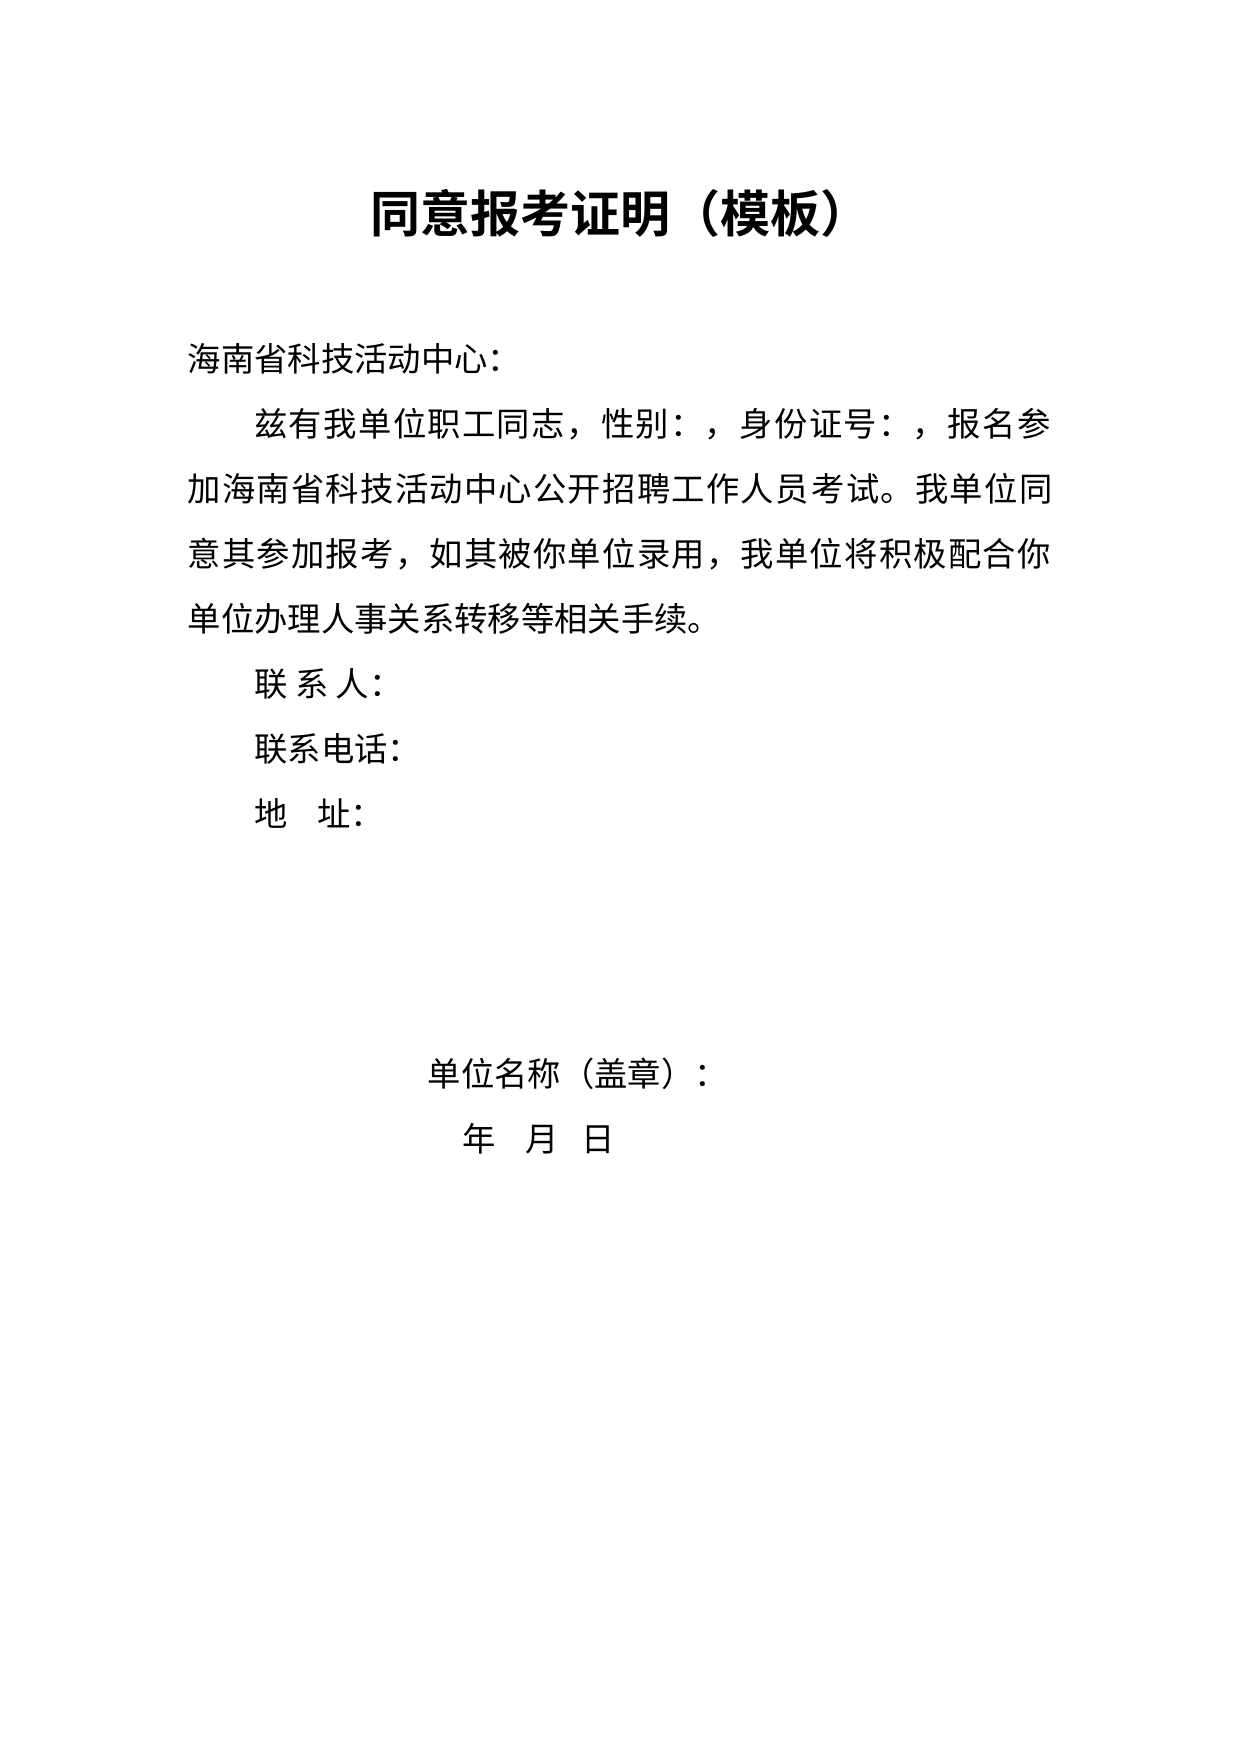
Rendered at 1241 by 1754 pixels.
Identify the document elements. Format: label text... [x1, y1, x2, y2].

text 海南省科技活动中心： [187, 324, 1053, 389]
text 兹有我单位职工同志，性别：，身份证号：，报名参加海南省科技活动中心公开招聘工作人员考试。我单位同意其参加报考，如其被你单位录用，我单位将积极配合你单位办理人事关系转移等相关手续。 [187, 389, 1053, 649]
text 年 月 日 [187, 1104, 1053, 1169]
text 地 址： [187, 779, 1053, 844]
text 联系电话： [187, 714, 1053, 779]
text 联 系 人： [187, 649, 1053, 714]
text 单位名称（盖章）： [187, 1039, 1053, 1104]
text 同意报考证明（模板） [187, 162, 1053, 259]
